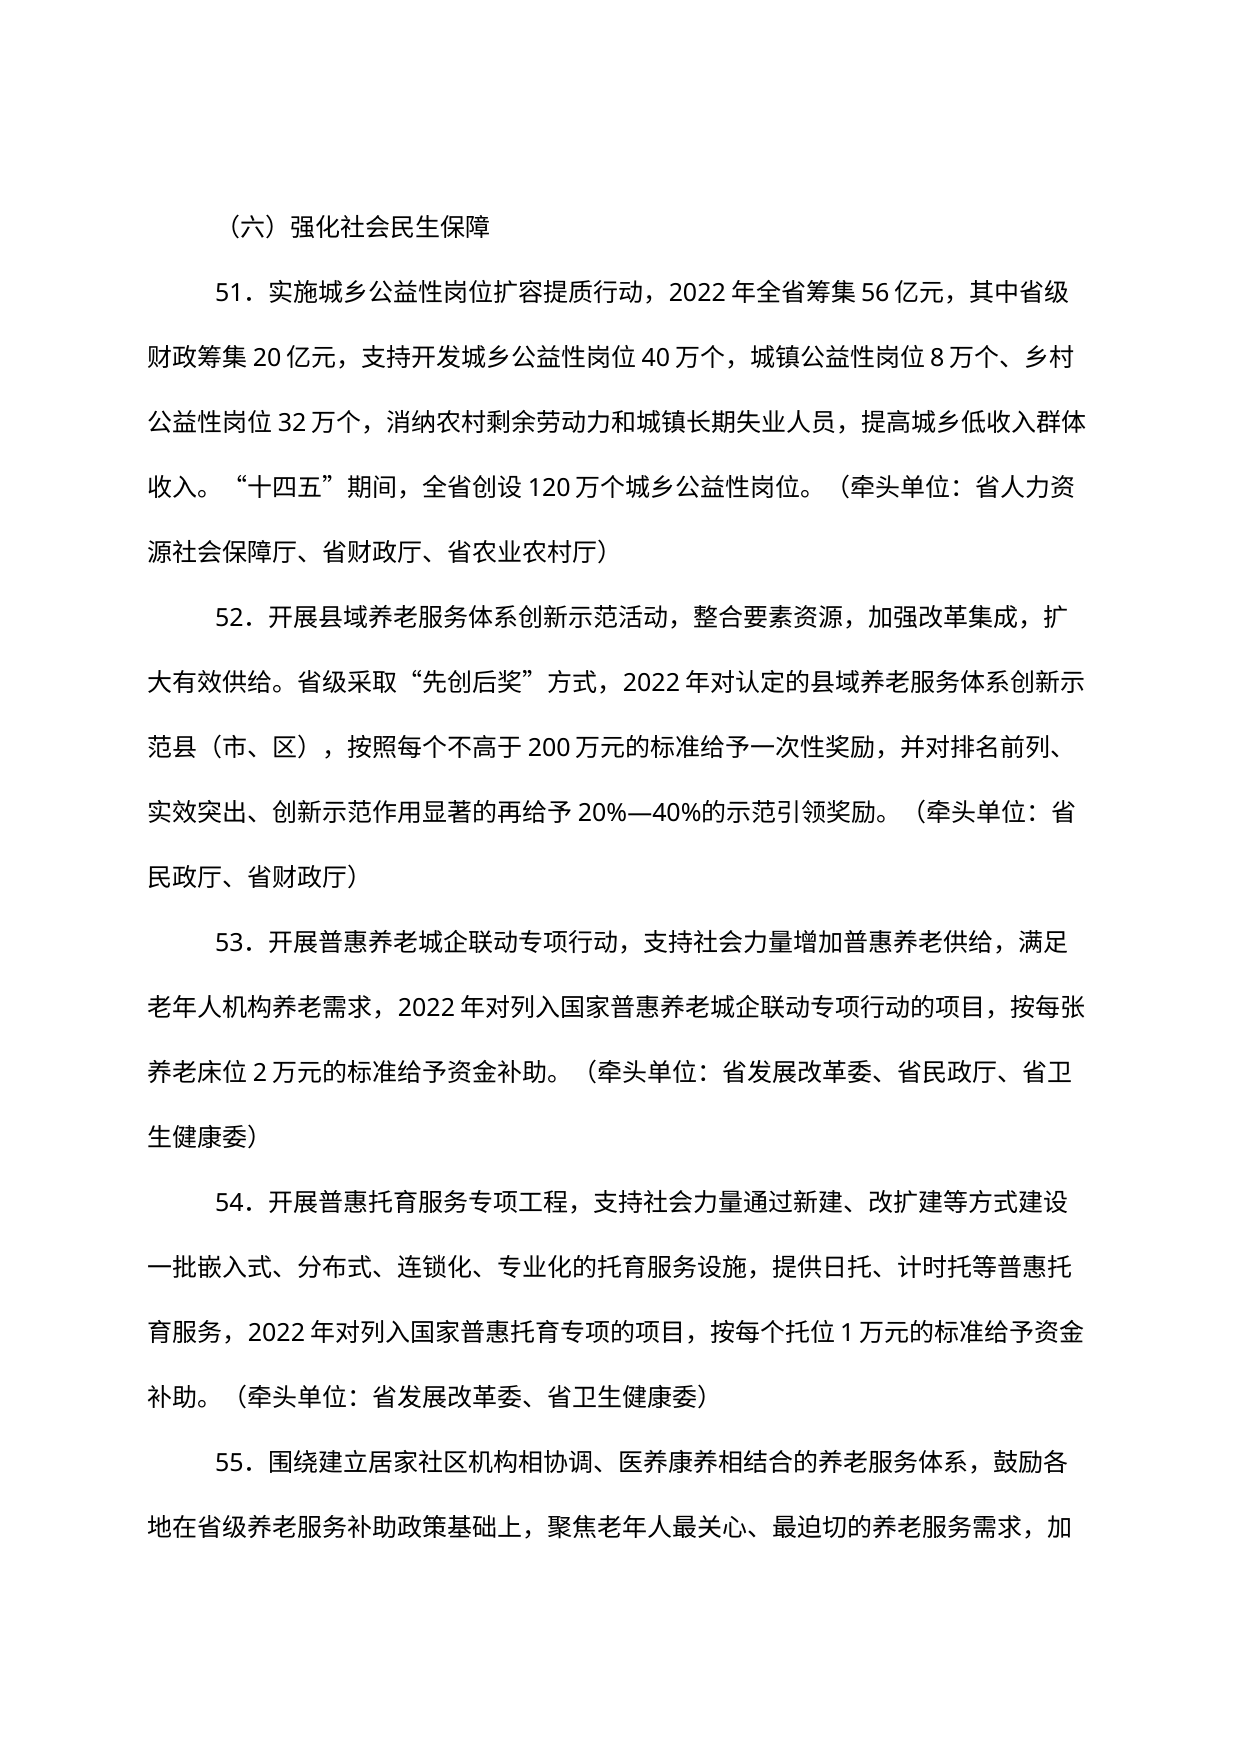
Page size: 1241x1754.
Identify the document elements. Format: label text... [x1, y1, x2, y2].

text 53．开展普惠养老城企联动专项行动，支持社会力量增加普惠养老供给，满足老年人机构养老需求，2022年对列入国家普惠养老城企联动专项行动的项目，按每张养老床位2万元的标准给予资金补助。（牵头单位：省发展改革委、省民政厅、省卫生健康委） [148, 908, 1092, 1168]
text 54．开展普惠托育服务专项工程，支持社会力量通过新建、改扩建等方式建设一批嵌入式、分布式、连锁化、专业化的托育服务设施，提供日托、计时托等普惠托育服务，2022年对列入国家普惠托育专项的项目，按每个托位1万元的标准给予资金补助。（牵头单位：省发展改革委、省卫生健康委） [148, 1168, 1092, 1428]
text （六）强化社会民生保障 [148, 193, 1092, 258]
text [148, 1428, 1092, 1558]
text 52．开展县域养老服务体系创新示范活动，整合要素资源，加强改革集成，扩大有效供给。省级采取“先创后奖”方式，2022年对认定的县域养老服务体系创新示范县（市、区），按照每个不高于200万元的标准给予一次性奖励，并对排名前列、实效突出、创新示范作用显著的再给予20%—40%的示范引领奖励。（牵头单位：省民政厅、省财政厅） [148, 583, 1092, 908]
text 51．实施城乡公益性岗位扩容提质行动，2022年全省筹集56亿元，其中省级财政筹集20亿元，支持开发城乡公益性岗位40万个，城镇公益性岗位8万个、乡村公益性岗位32万个，消纳农村剩余劳动力和城镇长期失业人员，提高城乡低收入群体收入。“十四五”期间，全省创设120万个城乡公益性岗位。（牵头单位：省人力资源社会保障厅、省财政厅、省农业农村厅） [148, 258, 1092, 583]
